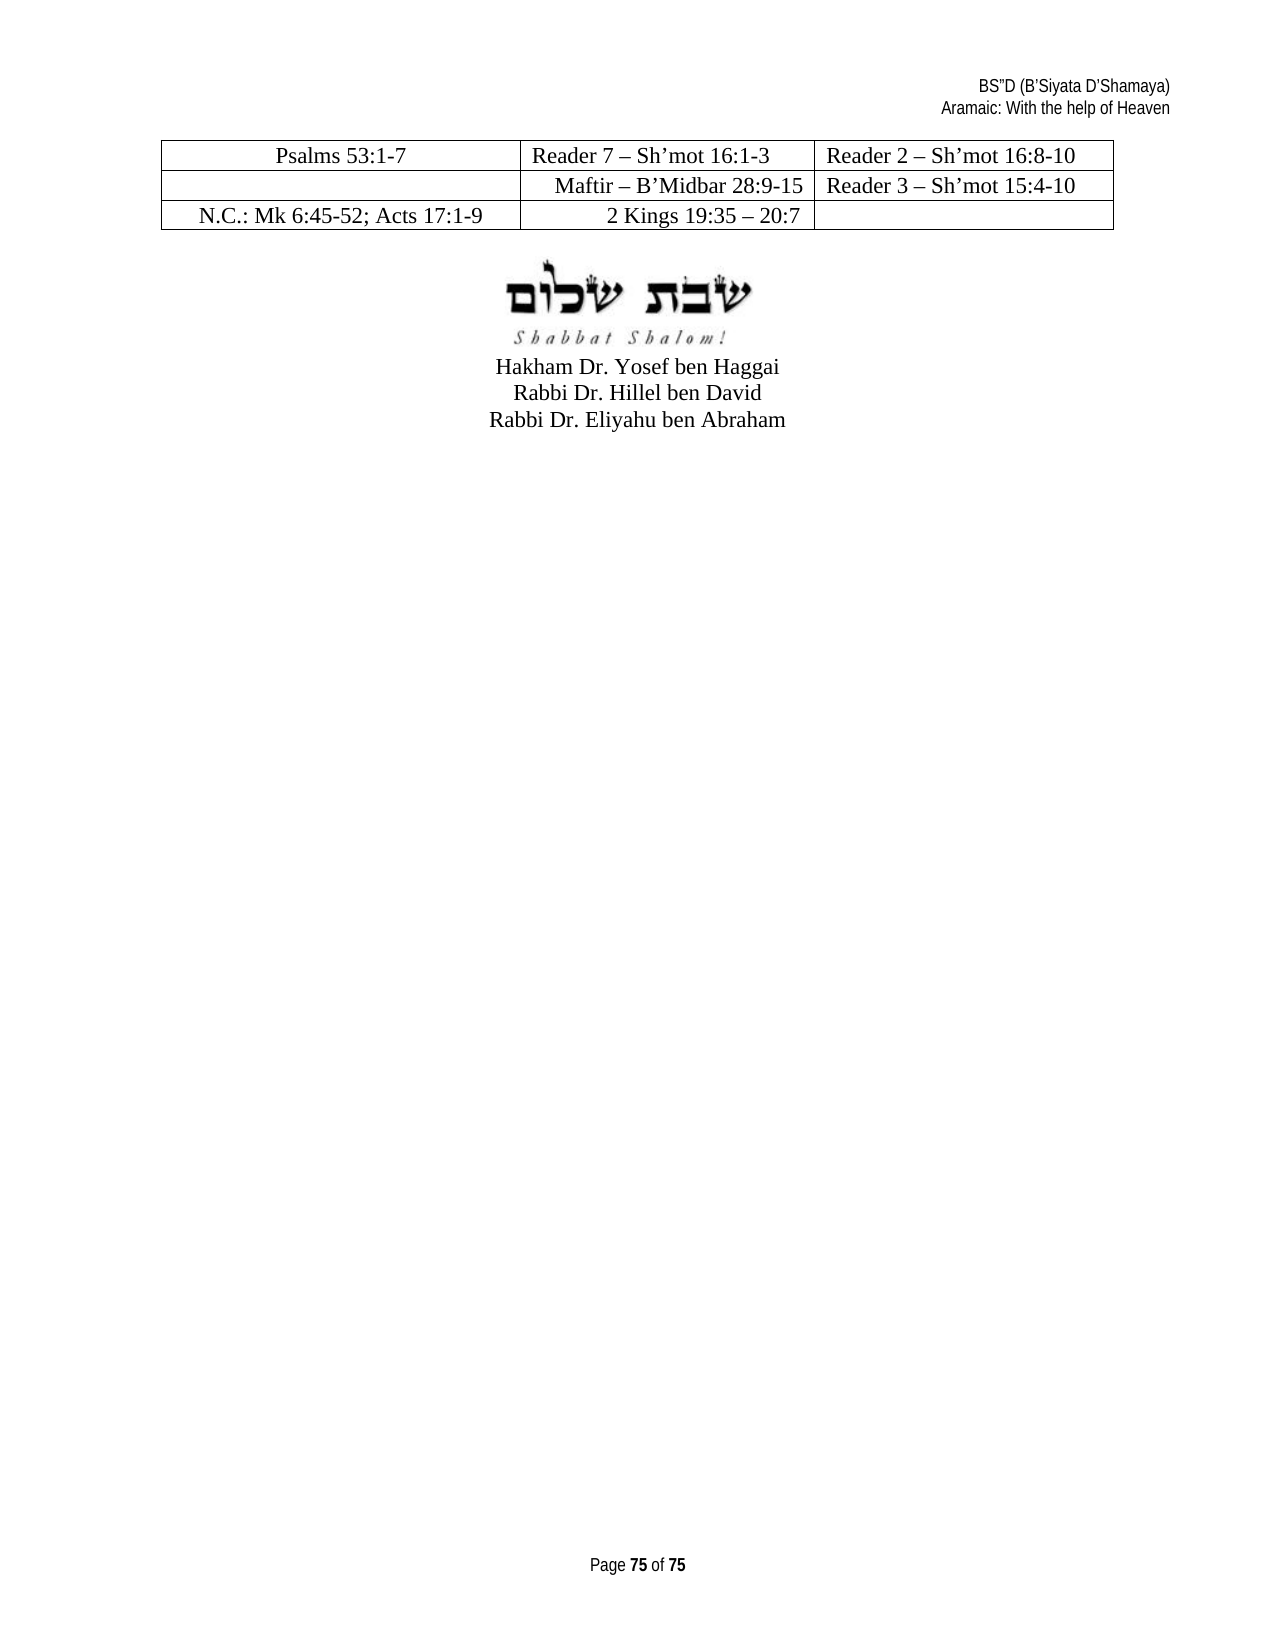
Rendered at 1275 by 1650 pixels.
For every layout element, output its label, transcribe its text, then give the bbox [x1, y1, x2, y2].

table_cell Maftir – B’Midbar 28:9-15 [521, 171, 814, 199]
table_cell 2 Kings 19:35 – 20:7 [521, 201, 814, 229]
text Rabbi Dr. Eliyahu ben Abraham [105, 406, 1170, 432]
table_cell Psalms 53:1-7 [162, 141, 520, 169]
table_cell [815, 201, 1113, 229]
table_cell N.C.: Mk 6:45-52; Acts 17:1-9 [162, 201, 520, 229]
table_cell Reader 7 – Sh’mot 16:1-3 [521, 141, 814, 169]
picture [504, 256, 754, 348]
table_cell Reader 3 – Sh’mot 15:4-10 [815, 171, 1113, 199]
table_cell Reader 2 – Sh’mot 16:8-10 [815, 141, 1113, 169]
text Rabbi Dr. Hillel ben David [105, 379, 1170, 406]
text Hakham Dr. Yosef ben Haggai [105, 353, 1170, 379]
table_cell [162, 171, 520, 199]
